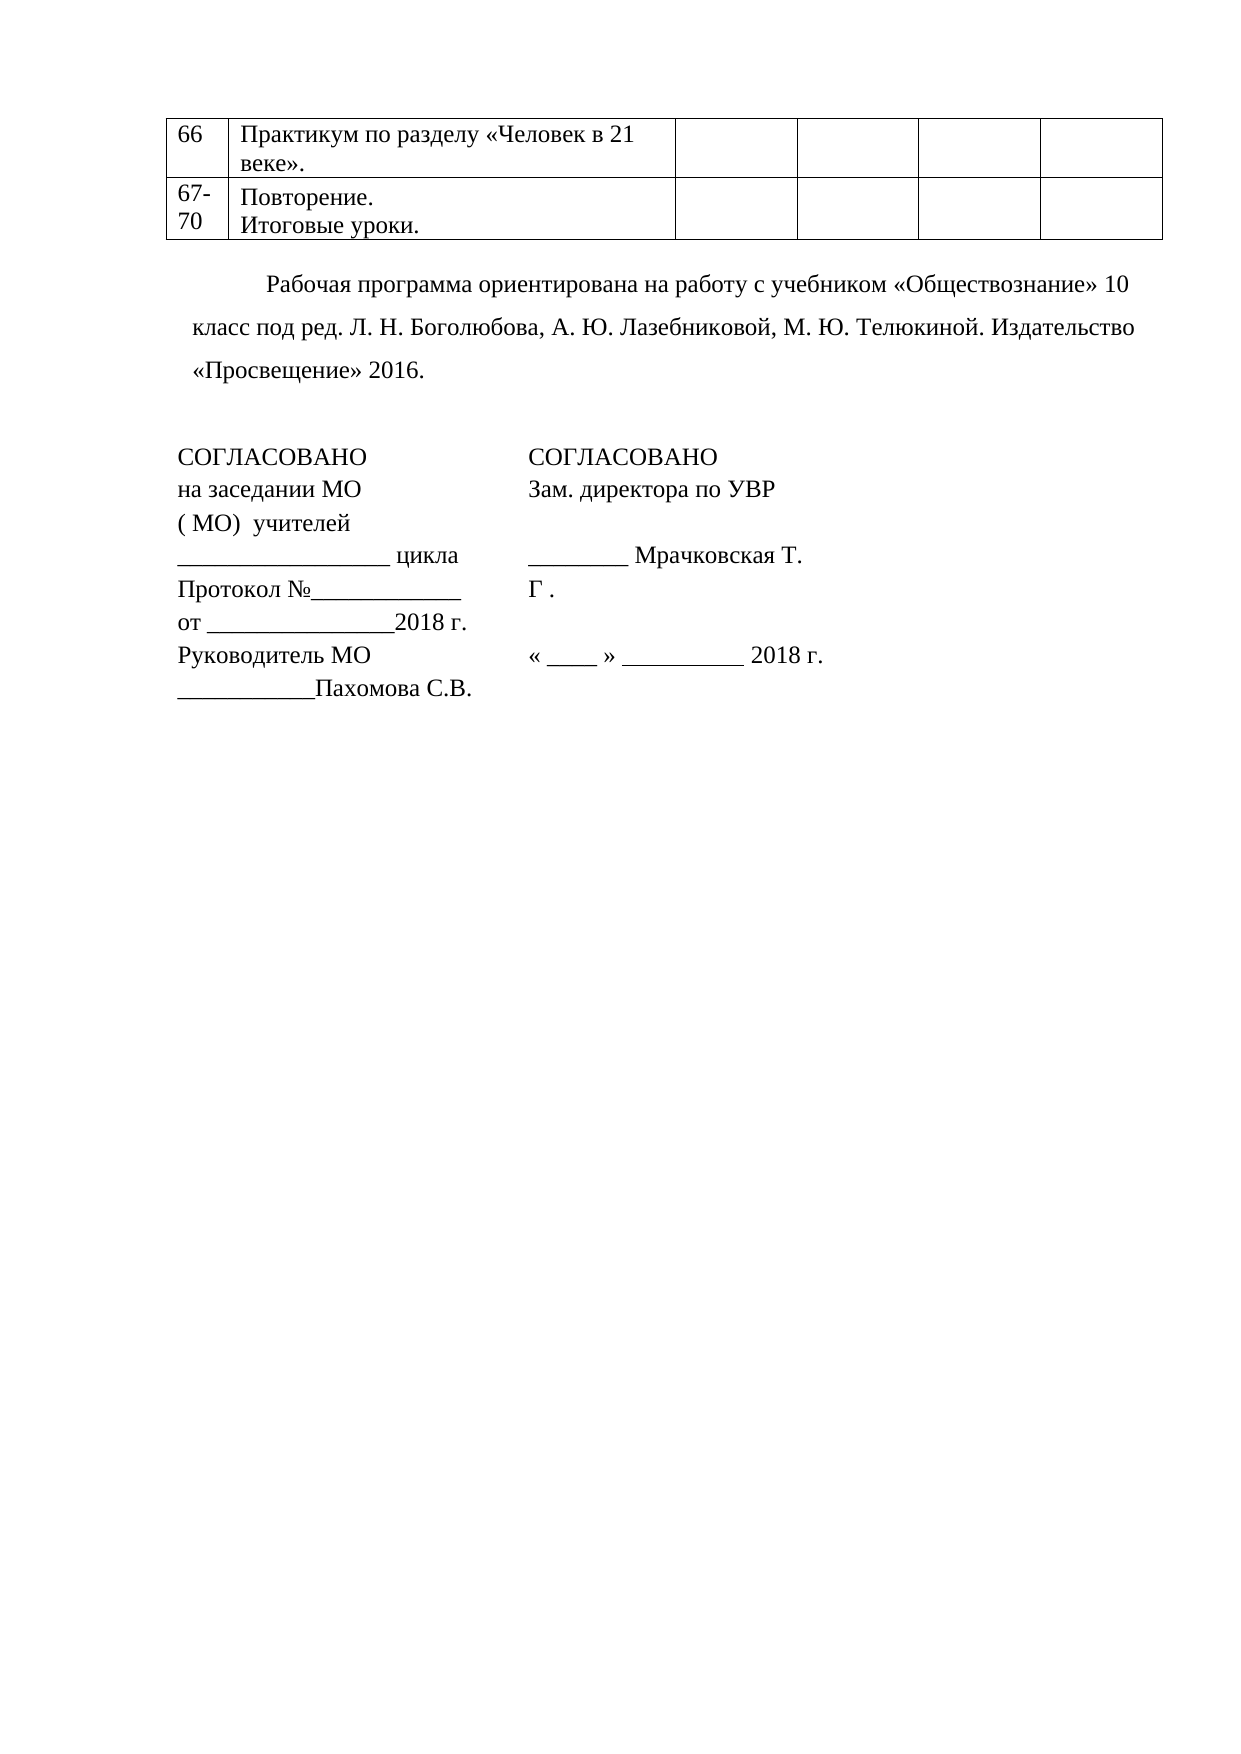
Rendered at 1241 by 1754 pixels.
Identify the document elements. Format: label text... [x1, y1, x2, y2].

text Рабочая программа ориентирована на работу с учебником «Обществознание» 10 класс под ред. Л. Н. Боголюбова, А. Ю. Лазебниковой, М. Ю. Телюкиной. Издательство «Просвещение» 2016. [192, 269, 1152, 384]
table_cell [676, 119, 797, 177]
table_header СОГЛАСОВАНО на заседании МО ( МО) учителей _________________ цикла Протокол №____________ от _______________2018 г. Руководитель МО ___________Пахомова С.В. [166, 442, 517, 706]
table_cell 66 [167, 119, 228, 177]
table_cell Практикум по разделу «Человек в 21 веке». [229, 119, 675, 177]
table_cell [1041, 178, 1162, 239]
table_header СОГЛАСОВАНО Зам. директора по УВР ________ Мрачковская Т. Г . « ____ » 2018 г. [517, 442, 842, 706]
table_cell [919, 178, 1040, 239]
table_cell [676, 178, 797, 239]
table_cell Повторение. Итоговые уроки. [229, 178, 675, 239]
table_cell [919, 119, 1040, 177]
table_cell [798, 119, 918, 177]
table_cell [1041, 119, 1162, 177]
table_cell [798, 178, 918, 239]
table_cell 67-70 [167, 178, 228, 239]
